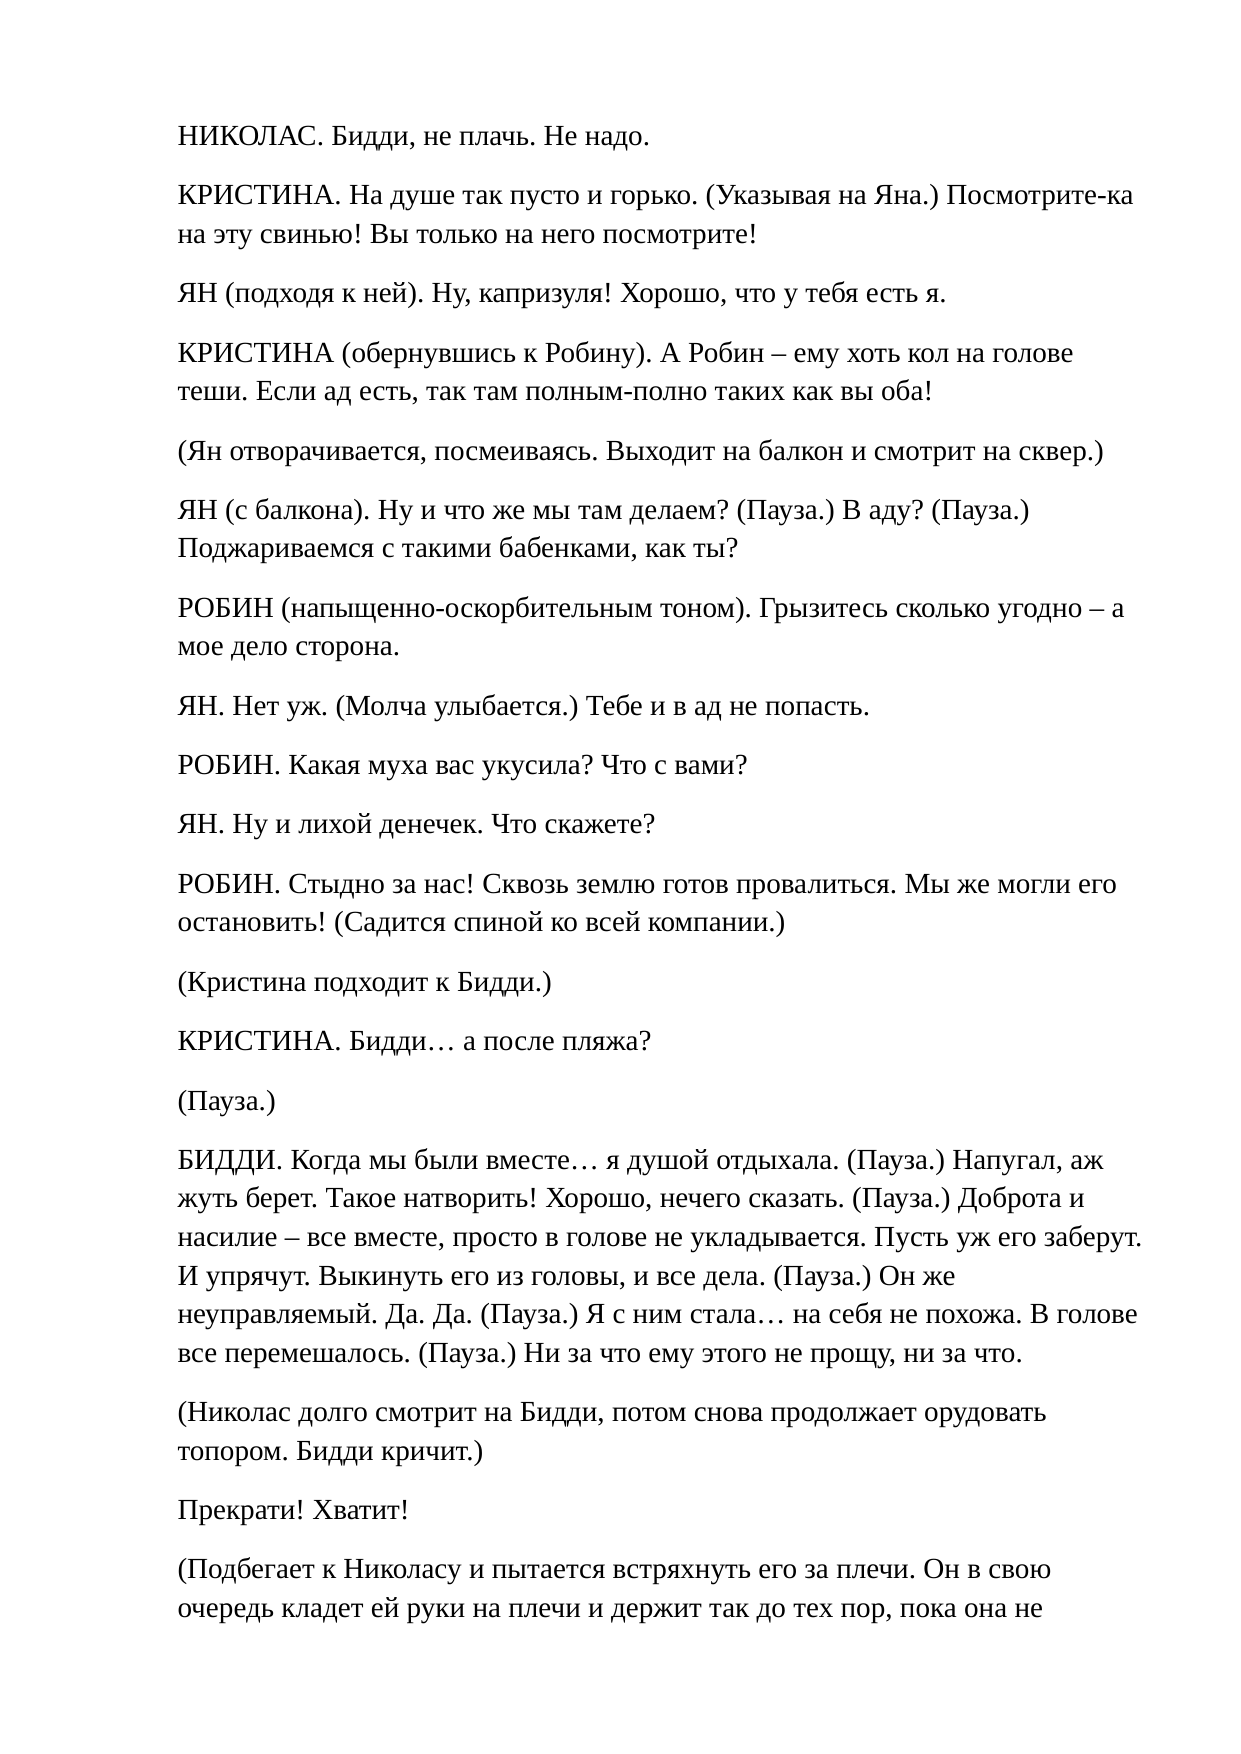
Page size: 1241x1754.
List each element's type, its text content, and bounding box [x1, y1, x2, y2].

text КРИСТИНА. Бидди… а после пляжа? [177, 1023, 1152, 1057]
text ЯН. Нет уж. (Молча улыбается.) Тебе и в ад не попасть. [177, 688, 1152, 721]
text Прекрати! Хватит! [177, 1492, 1152, 1526]
text РОБИН (напыщенно-оскорбительным тоном). Грызитесь сколько угодно – а мое дело сторона. [177, 590, 1152, 662]
text (Николас долго смотрит на Бидди, потом снова продолжает орудовать топором. Бидди кричит.) [177, 1394, 1152, 1466]
text БИДДИ. Когда мы были вместе… я душой отдыхала. (Пауза.) Напугал, аж жуть берет. Такое натворить! Хорошо, нечего сказать. (Пауза.) Доброта и насилие – все вместе, просто в голове не укладывается. Пусть уж его заберут. И упрячут. Выкинуть его из головы, и все дела. (Пауза.) Он же неуправляемый. Да. Да. (Пауза.) Я с ним стала… на себя не похожа. В голове все перемешалось. (Пауза.) Ни за что ему этого не прощу, ни за что. [177, 1142, 1152, 1368]
text (Пауза.) [177, 1083, 1152, 1116]
text ЯН (с балкона). Ну и что же мы там делаем? (Пауза.) В аду? (Пауза.) Поджариваемся с такими бабенками, как ты? [177, 492, 1152, 564]
text (Кристина подходит к Бидди.) [177, 964, 1152, 997]
text РОБИН. Стыдно за нас! Сквозь землю готов провалиться. Мы же могли его остановить! (Садится спиной ко всей компании.) [177, 866, 1152, 938]
text ЯН (подходя к ней). Ну, капризуля! Хорошо, что у тебя есть я. [177, 275, 1152, 309]
text ЯН. Ну и лихой денечек. Что скажете? [177, 807, 1152, 840]
text КРИСТИНА. На душе так пусто и горько. (Указывая на Яна.) Посмотрите-ка на эту свинью! Вы только на него посмотрите! [177, 177, 1152, 249]
text НИКОЛАС. Бидди, не плачь. Не надо. [177, 118, 1152, 152]
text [177, 1551, 1152, 1623]
text РОБИН. Какая муха вас укусила? Что с вами? [177, 747, 1152, 781]
text (Ян отворачивается, посмеиваясь. Выходит на балкон и смотрит на сквер.) [177, 433, 1152, 466]
text КРИСТИНА (обернувшись к Робину). А Робин – ему хоть кол на голове теши. Если ад есть, так там полным-полно таких как вы оба! [177, 335, 1152, 407]
